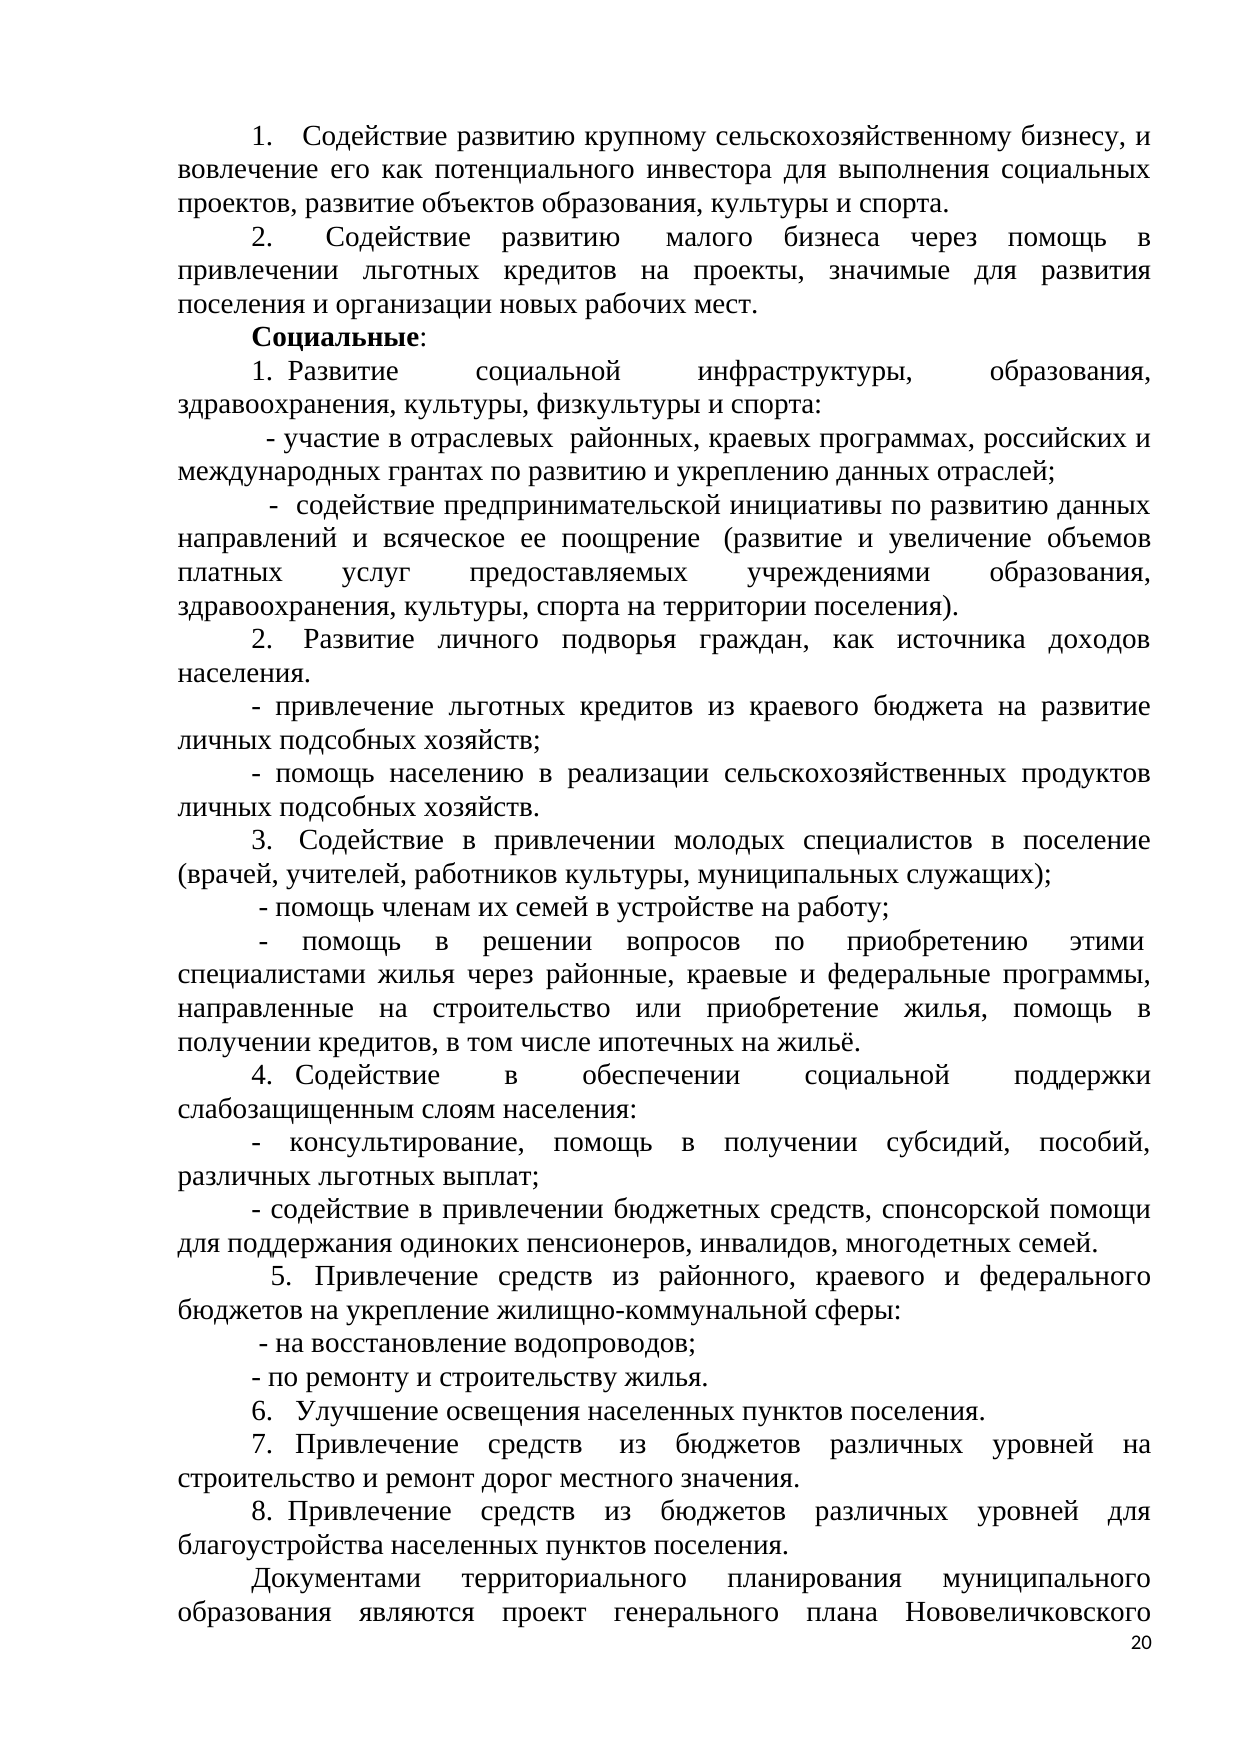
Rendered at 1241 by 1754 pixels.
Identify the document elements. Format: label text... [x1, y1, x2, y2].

text - на восстановление водопроводов; [177, 1326, 1152, 1359]
text 6. Улучшение освещения населенных пунктов поселения. [177, 1393, 1152, 1426]
text 3. Содействие в привлечении молодых специалистов в поселение (врачей, учителей, работников культуры, муниципальных служащих); [177, 822, 1152, 889]
text - привлечение льготных кредитов из краевого бюджета на развитие личных подсобных хозяйств; [177, 688, 1152, 755]
text 2. Содействие развитию малого бизнеса через помощь в привлечении льготных кредитов на проекты, значимые для развития поселения и организации новых рабочих мест. [177, 219, 1152, 319]
text - консультирование, помощь в получении субсидий, пособий, различных льготных выплат; [177, 1124, 1152, 1191]
text - содействие в привлечении бюджетных средств, спонсорской помощи для поддержания одиноких пенсионеров, инвалидов, многодетных семей. [177, 1191, 1152, 1258]
text 4. Содействие в обеспечении социальной поддержки слабозащищенным слоям населения: [177, 1057, 1152, 1124]
text 7. Привлечение средств из бюджетов различных уровней на строительство и ремонт дорог местного значения. [177, 1426, 1152, 1493]
text 1. Содействие развитию крупному сельскохозяйственному бизнесу, и вовлечение его как потенциального инвестора для выполнения социальных проектов, развитие объектов образования, культуры и спорта. [177, 118, 1152, 219]
text 2. Развитие личного подворья граждан, как источника доходов населения. [177, 621, 1152, 688]
text 1. Развитие социальной инфраструктуры, образования, здравоохранения, культуры, физкультуры и спорта: [177, 353, 1152, 420]
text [177, 1560, 1152, 1627]
text - помощь членам их семей в устройстве на работу; [177, 889, 1152, 923]
text 5. Привлечение средств из районного, краевого и федерального бюджетов на укрепление жилищно-коммунальной сферы: [177, 1258, 1152, 1326]
text 8. Привлечение средств из бюджетов различных уровней для благоустройства населенных пунктов поселения. [177, 1493, 1152, 1560]
text - помощь в решении вопросов по приобретению этими специалистами жилья через районные, краевые и федеральные программы, направленные на строительство или приобретение жилья, помощь в получении кредитов, в том числе ипотечных на жильё. [177, 923, 1152, 1057]
text - содействие предпринимательской инициативы по развитию данных направлений и всяческое ее поощрение (развитие и увеличение объемов платных услуг предоставляемых учреждениями образования, здравоохранения, культуры, спорта на территории поселения). [177, 487, 1152, 621]
text - по ремонту и строительству жилья. [177, 1359, 1152, 1393]
text - участие в отраслевых районных, краевых программах, российских и международных грантах по развитию и укреплению данных отраслей; [177, 420, 1152, 487]
text Социальные: [177, 319, 1152, 353]
text - помощь населению в реализации сельскохозяйственных продуктов личных подсобных хозяйств. [177, 755, 1152, 822]
